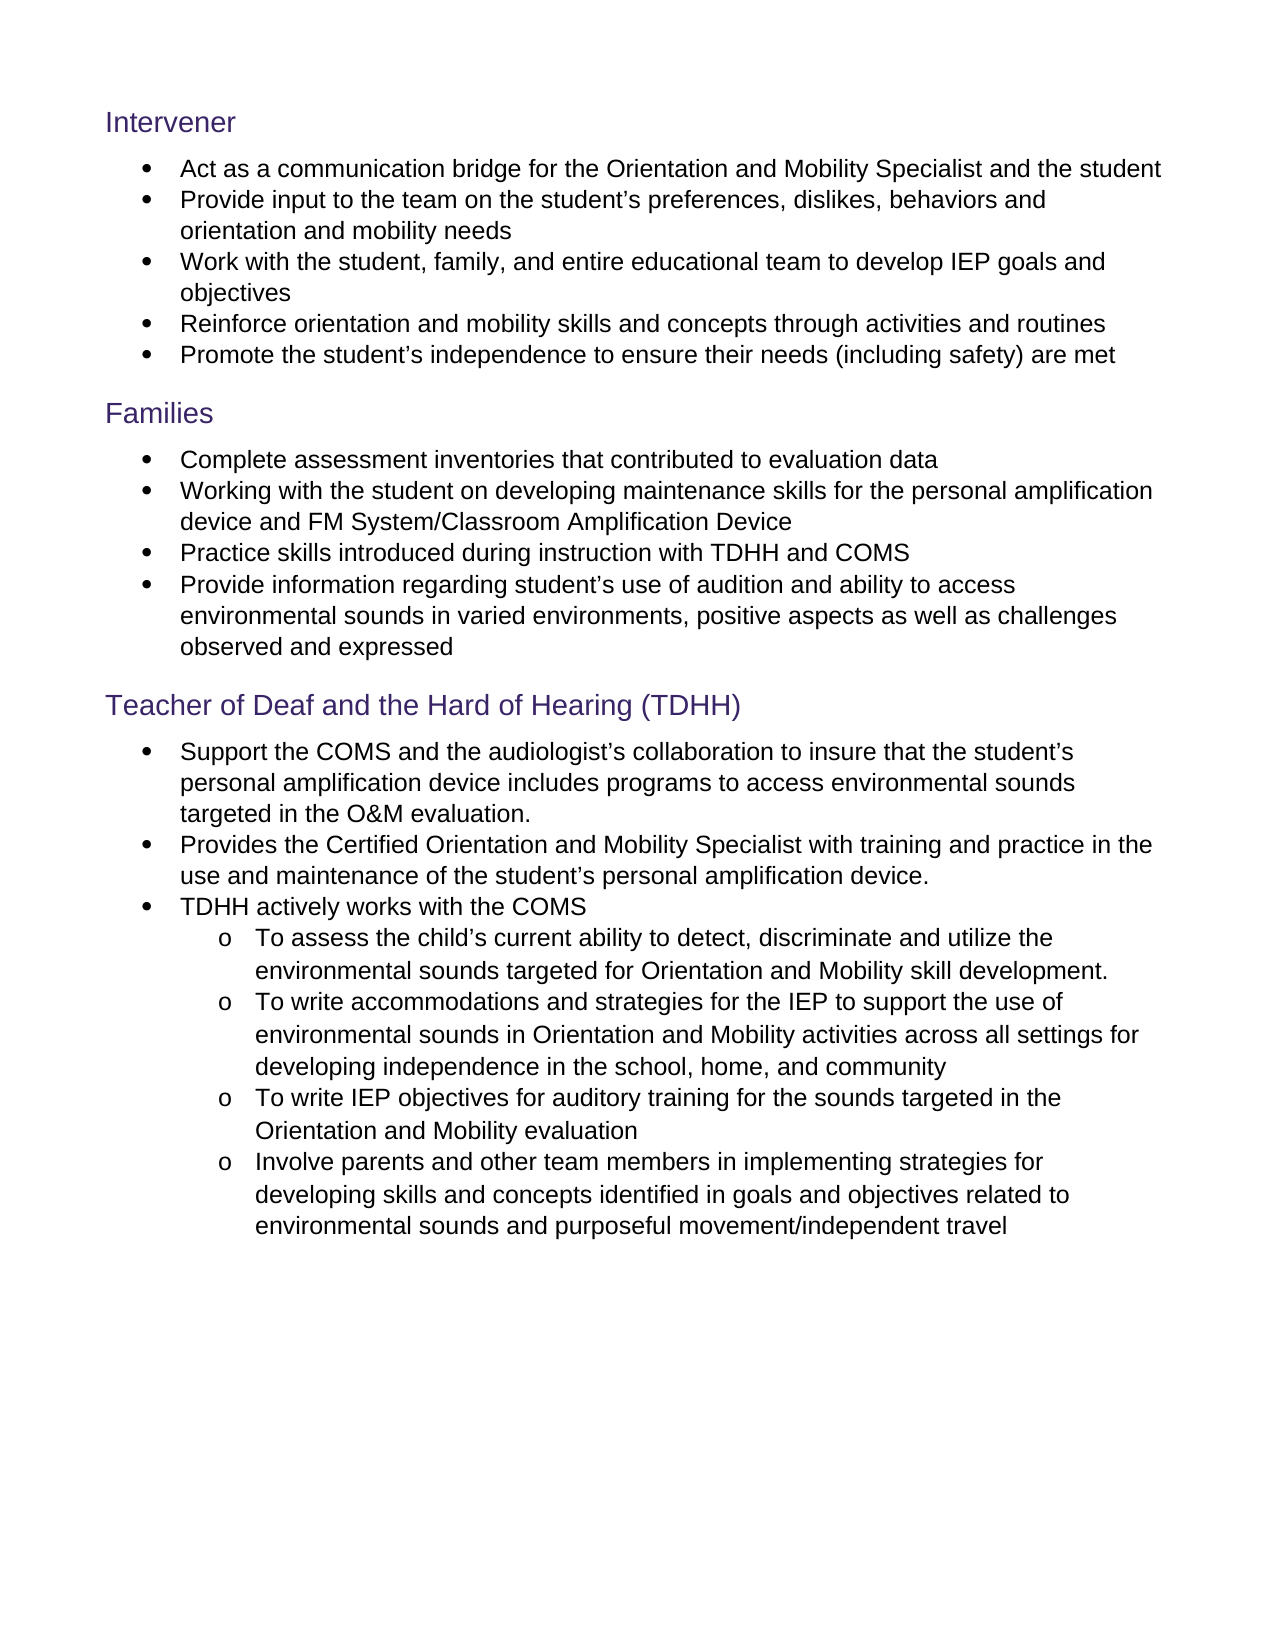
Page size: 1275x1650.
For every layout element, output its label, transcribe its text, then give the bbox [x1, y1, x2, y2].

subtitle Teacher of Deaf and the Hard of Hearing (TDHH) [105, 688, 1170, 721]
list Support the COMS and the audiologist’s collaboration to insure that the student’s personal amplification device includes programs to access environmental sounds targeted in the O&M evaluation. [142, 736, 1170, 827]
list Promote the student’s independence to ensure their needs (including safety) are met [142, 340, 1170, 369]
list Reinforce orientation and mobility skills and concepts through activities and routines [142, 309, 1170, 338]
list Involve parents and other team members in implementing strategies for developing skills and concepts identified in goals and objectives related to environmental sounds and purposeful movement/independent travel [217, 1147, 1170, 1240]
list To write accommodations and strategies for the IEP to support the use of environmental sounds in Orientation and Mobility activities across all settings for developing independence in the school, home, and community [217, 987, 1170, 1080]
list Provide information regarding student’s use of audition and ability to access environmental sounds in varied environments, positive aspects as well as challenges observed and expressed [142, 569, 1170, 661]
list Practice skills introduced during instruction with TDHH and COMS [142, 538, 1170, 567]
list Provide input to the team on the student’s preferences, dislikes, behaviors and orientation and mobility needs [142, 185, 1170, 245]
subtitle Families [105, 396, 1170, 430]
list To assess the child’s current ability to detect, discriminate and utilize the environmental sounds targeted for Orientation and Mobility skill development. [217, 923, 1170, 985]
list Act as a communication bridge for the Orientation and Mobility Specialist and the student [142, 154, 1170, 182]
list Work with the student, family, and entire educational team to develop IEP goals and objectives [142, 247, 1170, 307]
subtitle Intervener [105, 105, 1170, 138]
list Provides the Certified Orientation and Mobility Specialist with training and practice in the use and maintenance of the student’s personal amplification device. [142, 830, 1170, 889]
list To write IEP objectives for auditory training for the sounds targeted in the Orientation and Mobility evaluation [217, 1083, 1170, 1144]
list Complete assessment inventories that contributed to evaluation data [142, 445, 1170, 474]
list TDHH actively works with the COMS [142, 892, 1170, 921]
list Working with the student on developing maintenance skills for the personal amplification device and FM System/Classroom Amplification Device [142, 476, 1170, 536]
